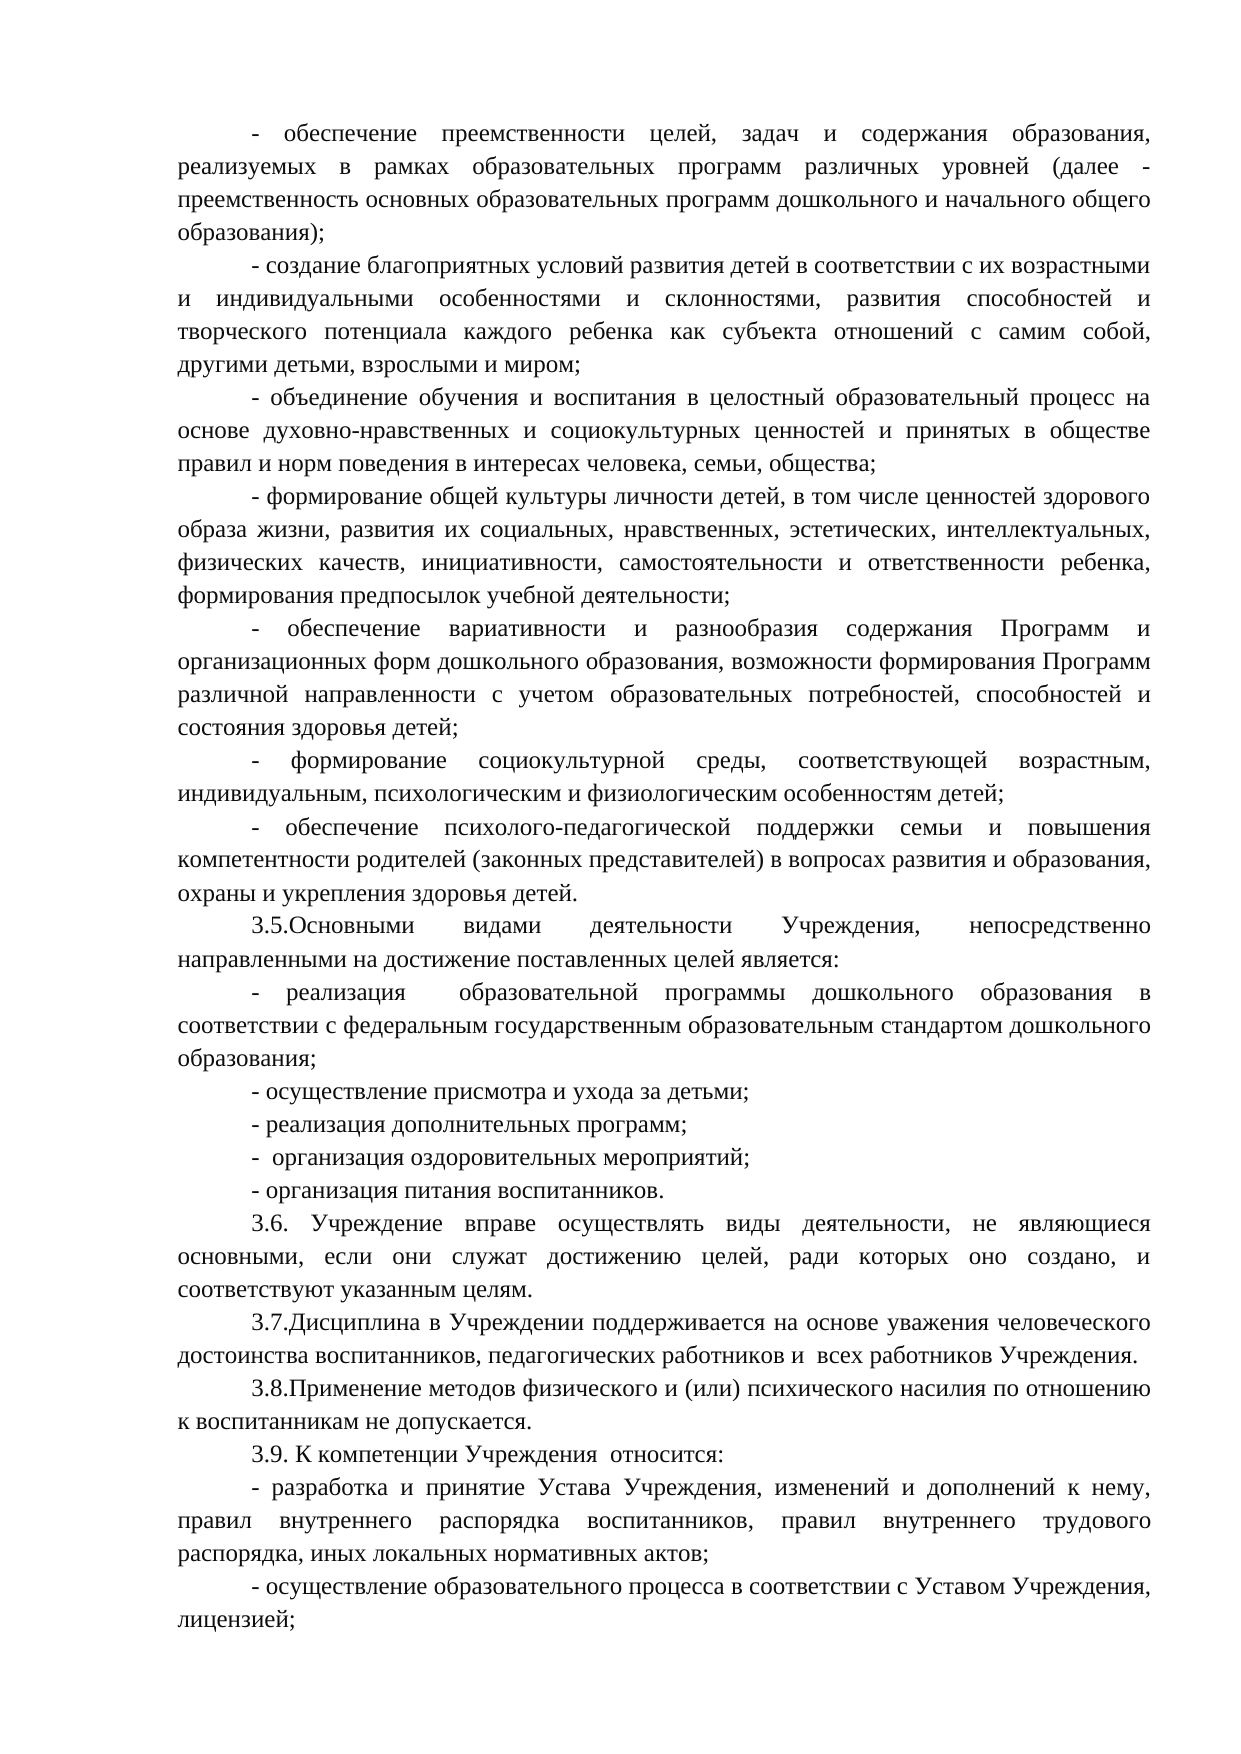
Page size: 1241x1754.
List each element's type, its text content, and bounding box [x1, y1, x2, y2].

text 3.6. Учреждение вправе осуществлять виды деятельности, не являющиеся основными, если они служат достижению целей, ради которых оно создано, и соответствуют указанным целям. [177, 1208, 1152, 1303]
text - формирование общей культуры личности детей, в том числе ценностей здорового образа жизни, развития их социальных, нравственных, эстетических, интеллектуальных, физических качеств, инициативности, самостоятельности и ответственности ребенка, формирования предпосылок учебной деятельности; [177, 481, 1152, 609]
text - осуществление образовательного процесса в соответствии с Уставом Учреждения, лицензией; [177, 1571, 1152, 1633]
text - создание благоприятных условий развития детей в соответствии с их возрастными и индивидуальными особенностями и склонностями, развития способностей и творческого потенциала каждого ребенка как субъекта отношений с самим собой, другими детьми, взрослыми и миром; [177, 250, 1152, 378]
text - обеспечение вариативности и разнообразия содержания Программ и организационных форм дошкольного образования, возможности формирования Программ различной направленности с учетом образовательных потребностей, способностей и состояния здоровья детей; [177, 613, 1152, 741]
text 3.5.Основными видами деятельности Учреждения, непосредственно направленными на достижение поставленных целей является: [177, 911, 1152, 972]
text - реализация образовательной программы дошкольного образования в соответствии с федеральным государственным образовательным стандартом дошкольного образования; [177, 977, 1152, 1071]
text - организация питания воспитанников. [177, 1175, 1152, 1203]
text - формирование социокультурной среды, соответствующей возрастным, индивидуальным, психологическим и физиологическим особенностям детей; [177, 746, 1152, 807]
text 3.9. К компетенции Учреждения относится: [177, 1439, 1152, 1468]
text - организация оздоровительных мероприятий; [177, 1142, 1152, 1171]
text 3.7.Дисциплина в Учреждении поддерживается на основе уважения человеческого достоинства воспитанников, педагогических работников и всех работников Учреждения. [177, 1307, 1152, 1369]
text - разработка и принятие Устава Учреждения, изменений и дополнений к нему, правил внутреннего распорядка воспитанников, правил внутреннего трудового распорядка, иных локальных нормативных актов; [177, 1472, 1152, 1567]
text - реализация дополнительных программ; [177, 1109, 1152, 1137]
text - обеспечение психолого-педагогической поддержки семьи и повышения компетентности родителей (законных представителей) в вопросах развития и образования, охраны и укрепления здоровья детей. [177, 812, 1152, 906]
text - осуществление присмотра и ухода за детьми; [177, 1076, 1152, 1104]
text - обеспечение преемственности целей, задач и содержания образования, реализуемых в рамках образовательных программ различных уровней (далее - преемственность основных образовательных программ дошкольного и начального общего образования); [177, 118, 1152, 246]
text - объединение обучения и воспитания в целостный образовательный процесс на основе духовно-нравственных и социокультурных ценностей и принятых в обществе правил и норм поведения в интересах человека, семьи, общества; [177, 382, 1152, 477]
text 3.8.Применение методов физического и (или) психического насилия по отношению к воспитанникам не допускается. [177, 1373, 1152, 1435]
